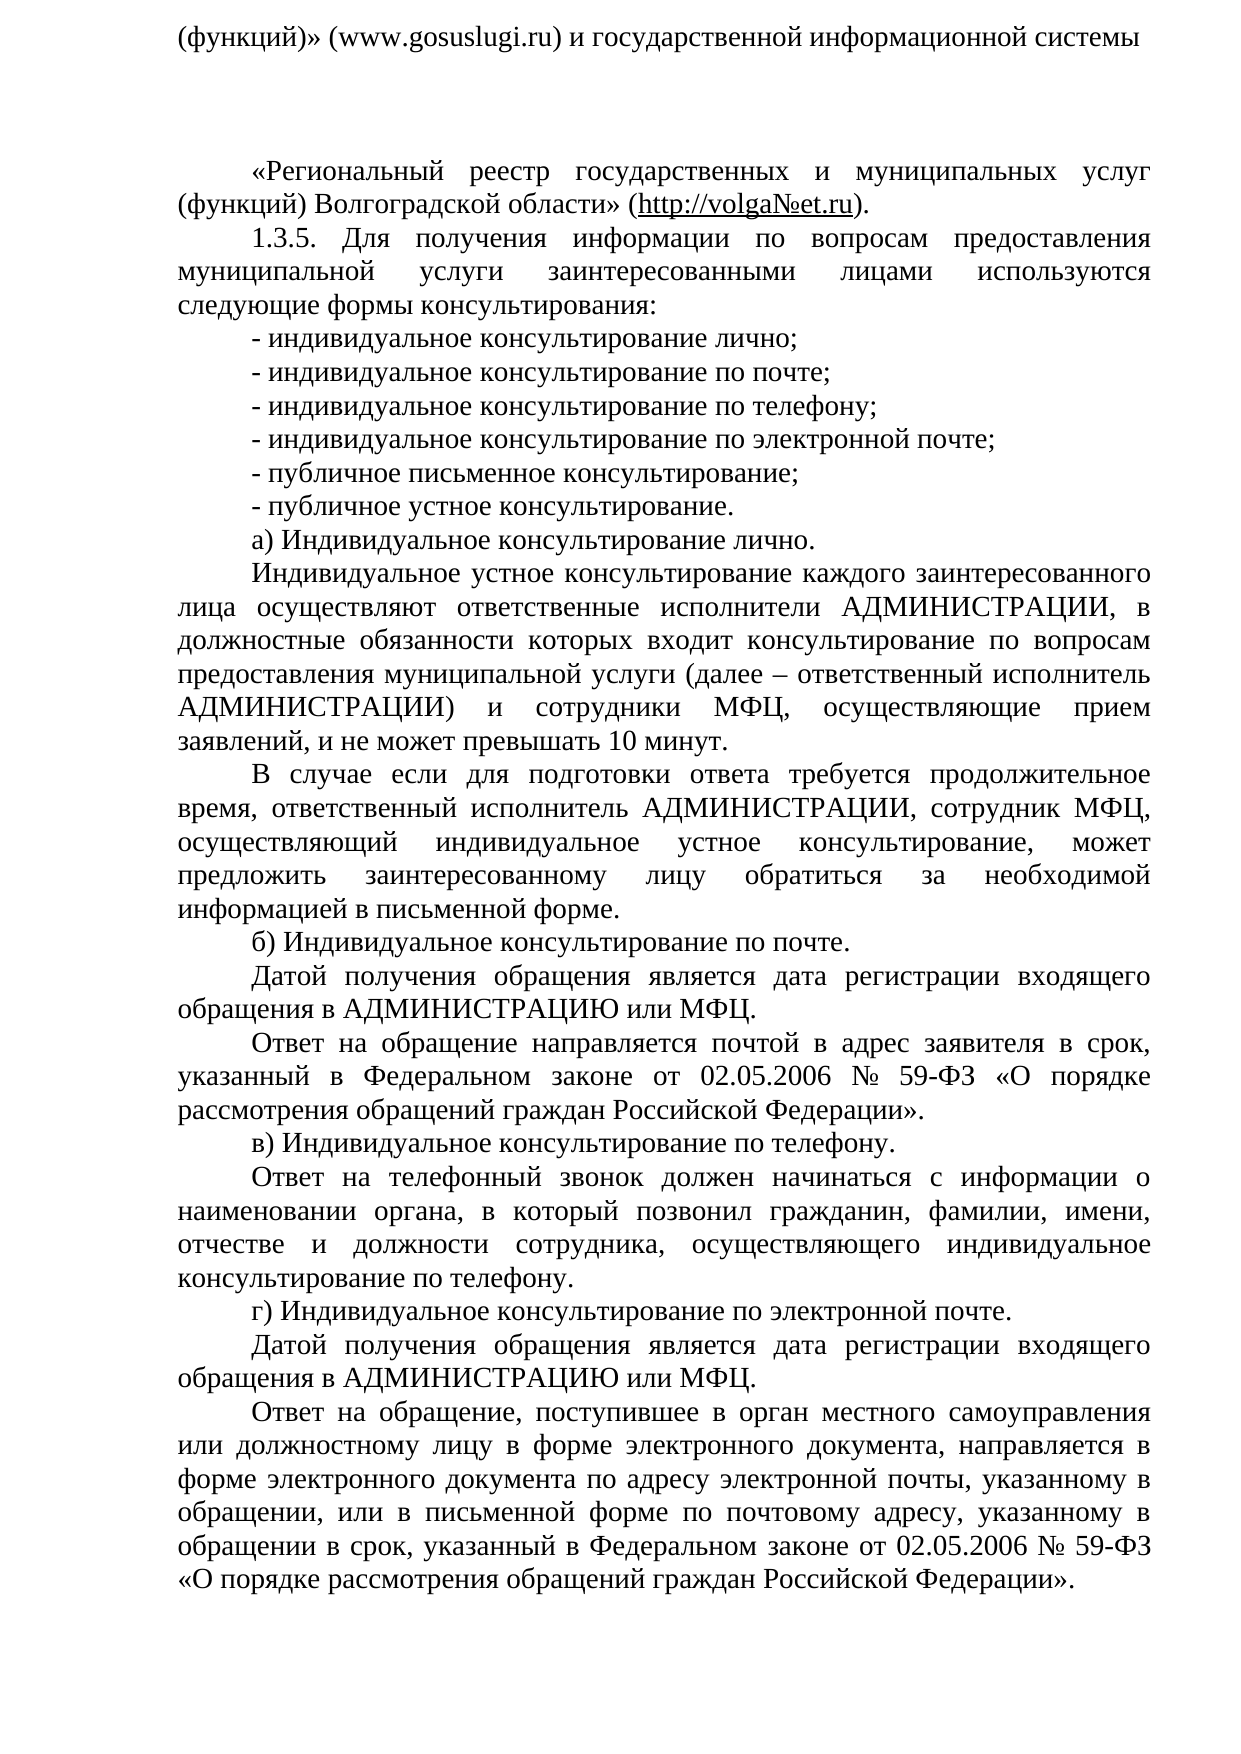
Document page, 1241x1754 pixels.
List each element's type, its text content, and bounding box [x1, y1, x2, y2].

text - индивидуальное консультирование лично; [177, 321, 1152, 354]
text Ответ на обращение направляется почтой в адрес заявителя в срок, указанный в Федеральном законе от 02.05.2006 № 59-ФЗ «О порядке рассмотрения обращений граждан Российской Федерации». [177, 1025, 1152, 1126]
text - публичное письменное консультирование; [177, 455, 1152, 488]
text «Региональный реестр государственных и муниципальных услуг (функций) Волгоградской области» (http://volga№et.ru). [177, 153, 1152, 220]
text а) Индивидуальное консультирование лично. [177, 522, 1152, 555]
text - индивидуальное консультирование по электронной почте; [177, 421, 1152, 455]
text г) Индивидуальное консультирование по электронной почте. [177, 1293, 1152, 1327]
text Ответ на обращение, поступившее в орган местного самоуправления или должностному лицу в форме электронного документа, направляется в форме электронного документа по адресу электронной почты, указанному в обращении, или в письменной форме по почтовому адресу, указанному в обращении в срок, указанный в Федеральном законе от 02.05.2006 № 59-ФЗ «О порядке рассмотрения обращений граждан Российской Федерации». [177, 1394, 1152, 1595]
text - индивидуальное консультирование по телефону; [177, 388, 1152, 421]
text - публичное устное консультирование. [177, 488, 1152, 522]
text Индивидуальное устное консультирование каждого заинтересованного лица осуществляют ответственные исполнители АДМИНИСТРАЦИИ, в должностные обязанности которых входит консультирование по вопросам предоставления муниципальной услуги (далее – ответственный исполнитель АДМИНИСТРАЦИИ) и сотрудники МФЦ, осуществляющие прием заявлений, и не может превышать 10 минут. [177, 555, 1152, 757]
text Датой получения обращения является дата регистрации входящего обращения в АДМИНИСТРАЦИЮ или МФЦ. [177, 958, 1152, 1025]
text - индивидуальное консультирование по почте; [177, 354, 1152, 388]
text в) Индивидуальное консультирование по телефону. [177, 1126, 1152, 1159]
text В случае если для подготовки ответа требуется продолжительное время, ответственный исполнитель АДМИНИСТРАЦИИ, сотрудник МФЦ, осуществляющий индивидуальное устное консультирование, может предложить заинтересованному лицу обратиться за необходимой информацией в письменной форме. [177, 757, 1152, 924]
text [177, 19, 1152, 52]
text б) Индивидуальное консультирование по почте. [177, 924, 1152, 958]
text Датой получения обращения является дата регистрации входящего обращения в АДМИНИСТРАЦИЮ или МФЦ. [177, 1327, 1152, 1394]
text 1.3.5. Для получения информации по вопросам предоставления муниципальной услуги заинтересованными лицами используются следующие формы консультирования: [177, 220, 1152, 321]
text Ответ на телефонный звонок должен начинаться с информации о наименовании органа, в который позвонил гражданин, фамилии, имени, отчестве и должности сотрудника, осуществляющего индивидуальное консультирование по телефону. [177, 1159, 1152, 1293]
